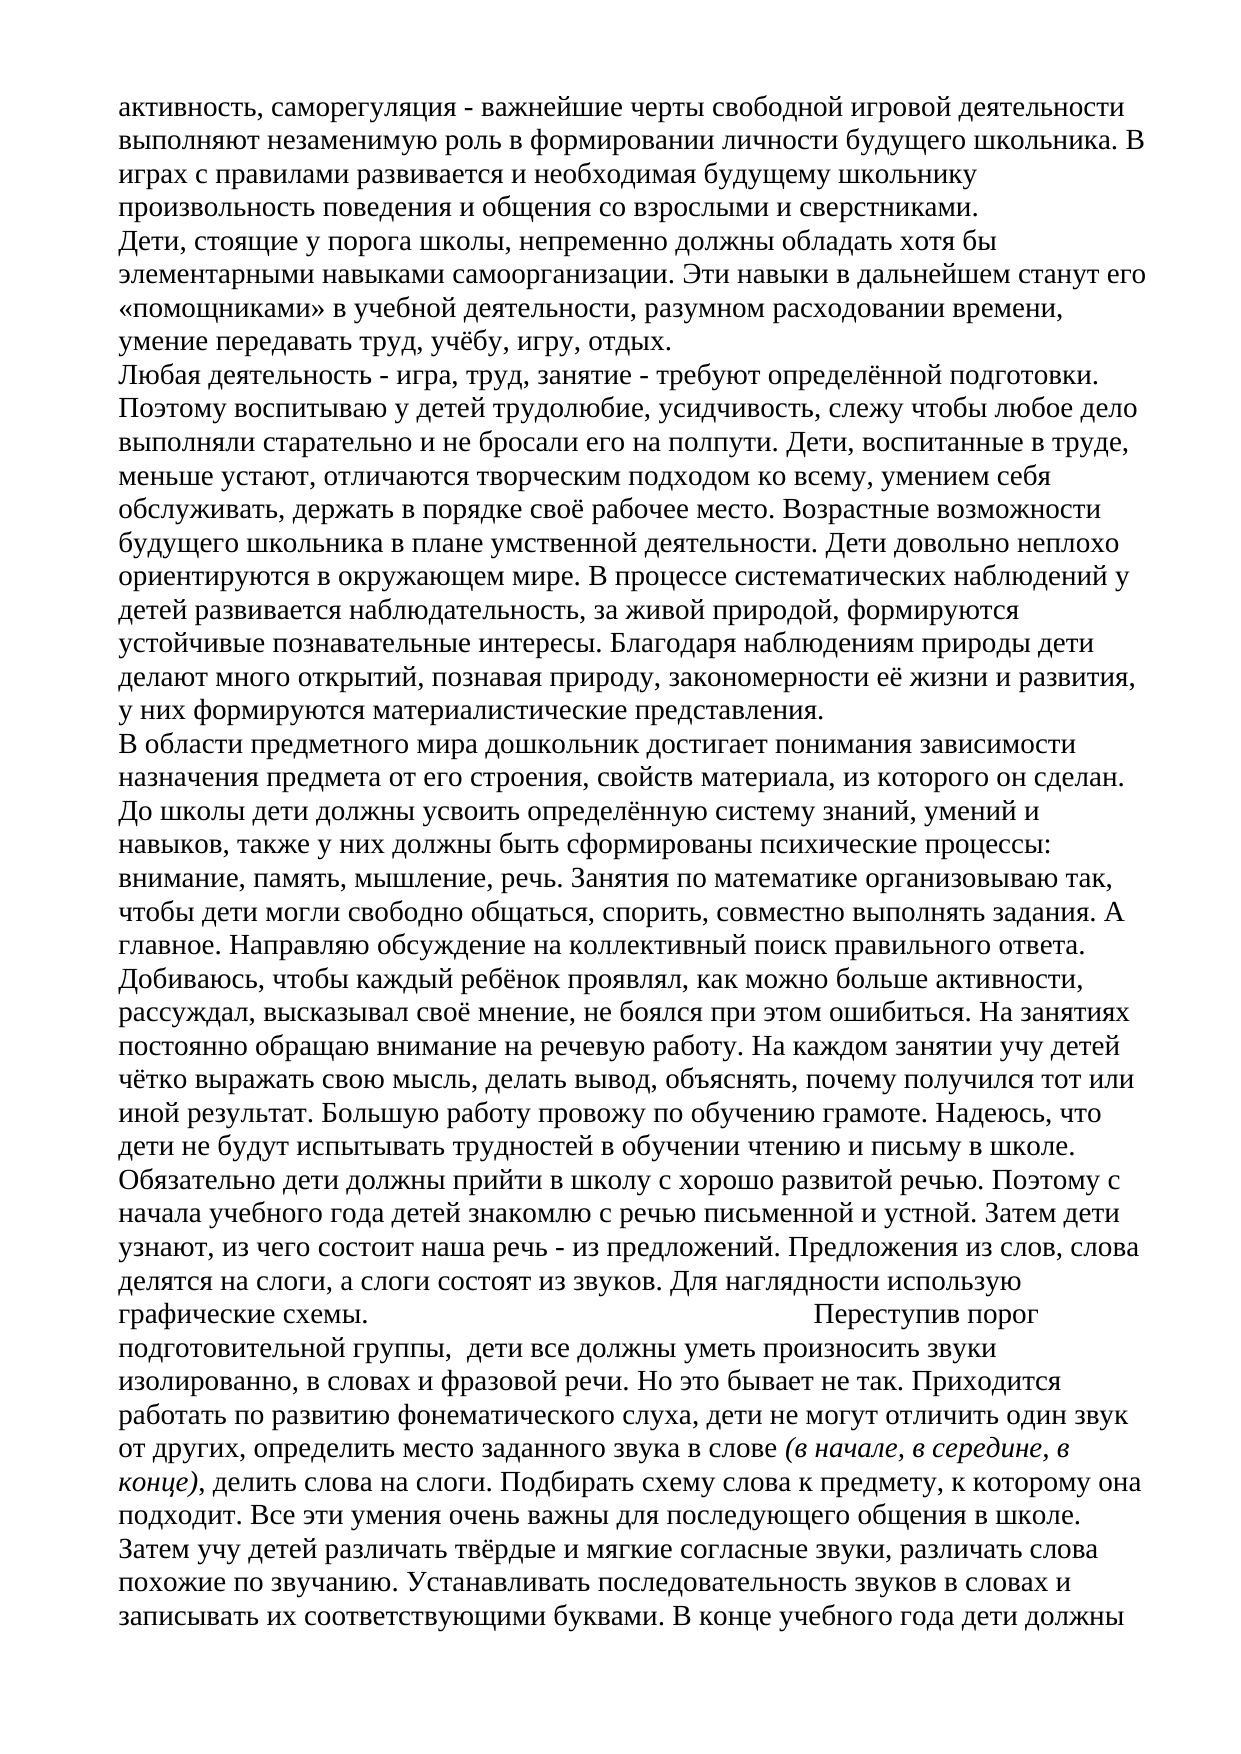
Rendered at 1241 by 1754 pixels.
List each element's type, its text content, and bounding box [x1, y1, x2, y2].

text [118, 726, 1152, 1632]
text Дети, стоящие у порога школы, непременно должны обладать хотя бы элементарными навыками самоорганизации. Эти навыки в дальнейшем станут его «помощниками» в учебной деятельности, разумном расходовании времени, умение передавать труд, учёбу, игру, отдых. [118, 223, 1152, 357]
text Любая деятельность - игра, труд, занятие - требуют определённой подготовки. Поэтому воспитываю у детей трудолюбие, усидчивость, слежу чтобы любое дело выполняли старательно и не бросали его на полпути. Дети, воспитанные в труде, меньше устают, отличаются творческим подходом ко всему, умением себя обслуживать, держать в порядке своё рабочее место. Возрастные возможности будущего школьника в плане умственной деятельности. Дети довольно неплохо ориентируются в окружающем мире. В процессе систематических наблюдений у детей развивается наблюдательность, за живой природой, формируются устойчивые познавательные интересы. Благодаря наблюдениям природы дети делают много открытий, познавая природу, закономерности её жизни и развития, у них формируются материалистические представления. [118, 357, 1152, 726]
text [118, 89, 1152, 223]
